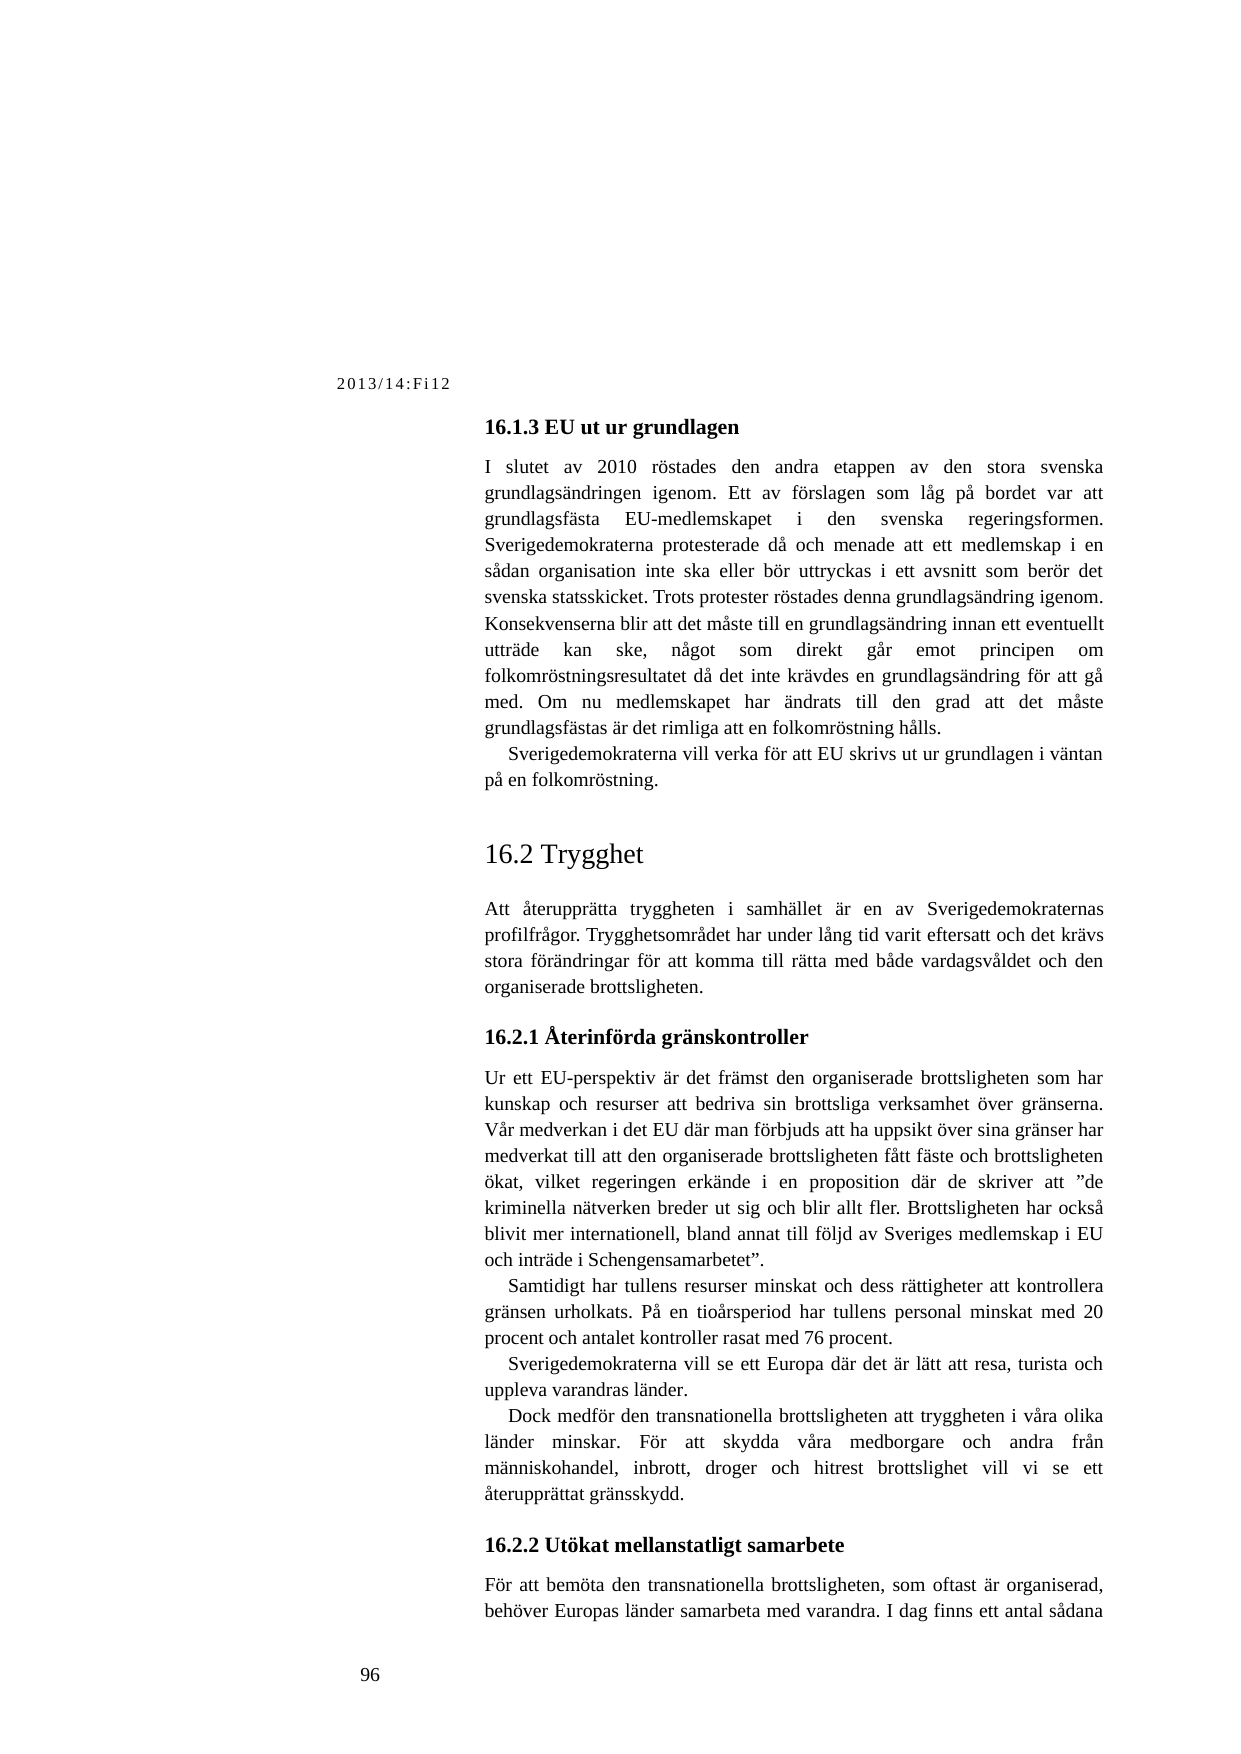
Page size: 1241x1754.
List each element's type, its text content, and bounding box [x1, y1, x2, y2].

text Samtidigt har tullens resurser minskat och dess rättigheter att kontrollera gränsen urholkats. På en tioårsperiod har tullens personal minskat med 20 procent och antalet kontroller rasat med 76 procent. [484, 1271, 1104, 1349]
text I slutet av 2010 röstades den andra etappen av den stora svenska grundlagsändringen igenom. Ett av förslagen som låg på bordet var att grundlagsfästa EU-medlemskapet i den svenska regeringsformen. Sverigedemokraterna protesterade då och menade att ett medlemskap i en sådan organisation inte ska eller bör uttryckas i ett avsnitt som berör det svenska statsskicket. Trots protester röstades denna grundlagsändring igenom. Konsekvenserna blir att det måste till en grundlagsändring innan ett eventuellt utträde kan ske, något som direkt går emot principen om folkomröstningsresultatet då det inte krävdes en grundlagsändring för att gå med. Om nu medlemskapet har ändrats till den grad att det måste grundlagsfästas är det rimliga att en folkomröstning hålls. [484, 452, 1104, 738]
subtitle 16.1.3 EU ut ur grundlagen [484, 413, 1104, 439]
text Dock medför den transnationella brottsligheten att tryggheten i våra olika länder minskar. För att skydda våra medborgare och andra från människohandel, inbrott, droger och hitrest brottslighet vill vi se ett återupprättat gränsskydd. [484, 1401, 1104, 1505]
subtitle 16.2.1 Återinförda gränskontroller [484, 1024, 1104, 1050]
text Att återupprätta tryggheten i samhället är en av Sverigedemokraternas profilfrågor. Trygghetsområdet har under lång tid varit eftersatt och det krävs stora förändringar för att komma till rätta med både vardagsvåldet och den organiserade brottsligheten. [484, 894, 1104, 998]
subtitle 16.2.2 Utökat mellanstatligt samarbete [484, 1531, 1104, 1557]
subtitle 16.2 Trygghet [484, 843, 1104, 869]
text Sverigedemokraterna vill verka för att EU skrivs ut ur grundlagen i väntan på en folkomröstning. [484, 738, 1104, 791]
text Sverigedemokraterna vill se ett Europa där det är lätt att resa, turista och uppleva varandras länder. [484, 1349, 1104, 1401]
text Ur ett EU-perspektiv är det främst den organiserade brottsligheten som har kunskap och resurser att bedriva sin brottsliga verksamhet över gränserna. Vår medverkan i det EU där man förbjuds att ha uppsikt över sina gränser har medverkat till att den organiserade brottsligheten fått fäste och brottsligheten ökat, vilket regeringen erkände i en proposition där de skriver att ”de kriminella nätverken breder ut sig och blir allt fler. Brottsligheten har också blivit mer internationell, bland annat till följd av Sveriges medlemskap i EU och inträde i Schengensamarbetet”. [484, 1062, 1104, 1271]
